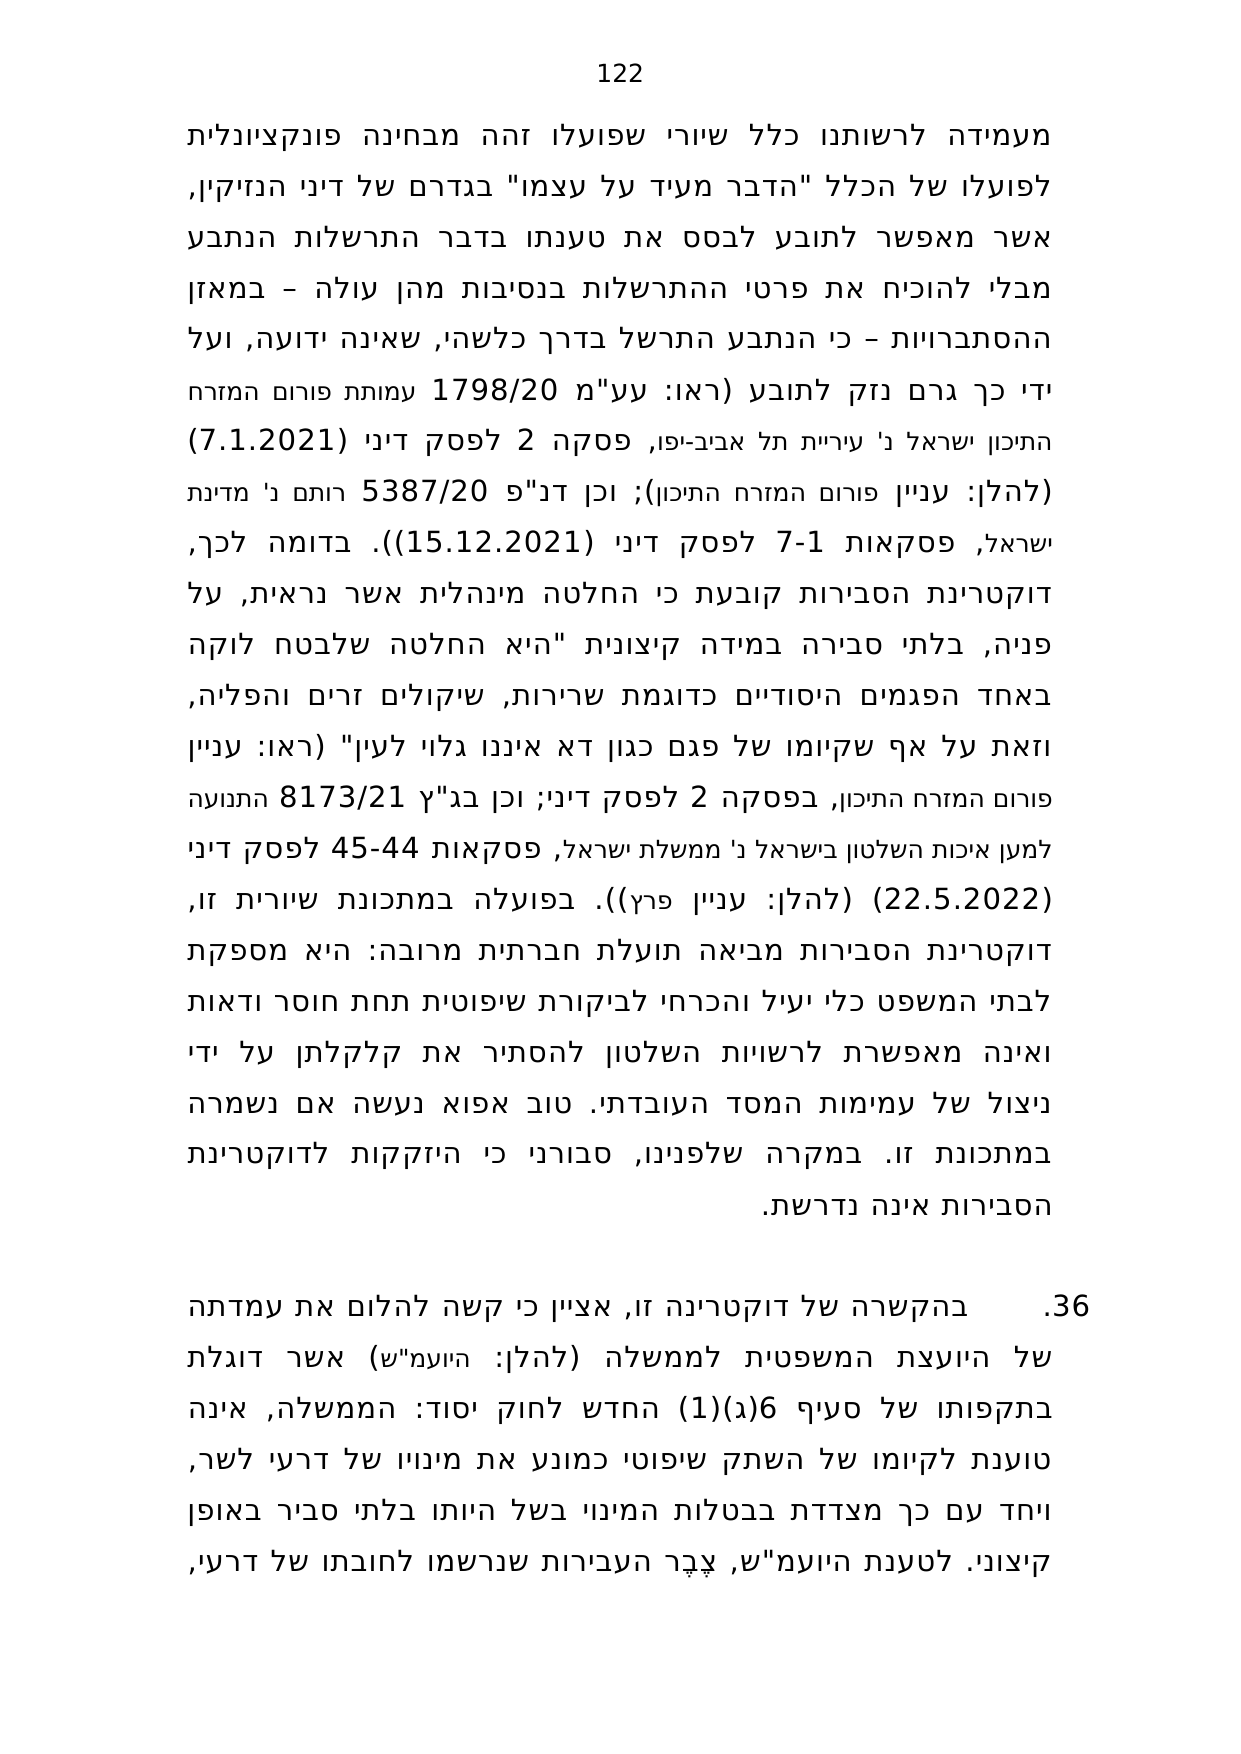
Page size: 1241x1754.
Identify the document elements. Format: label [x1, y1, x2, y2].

text [187, 118, 1053, 1222]
text [187, 1290, 1053, 1578]
